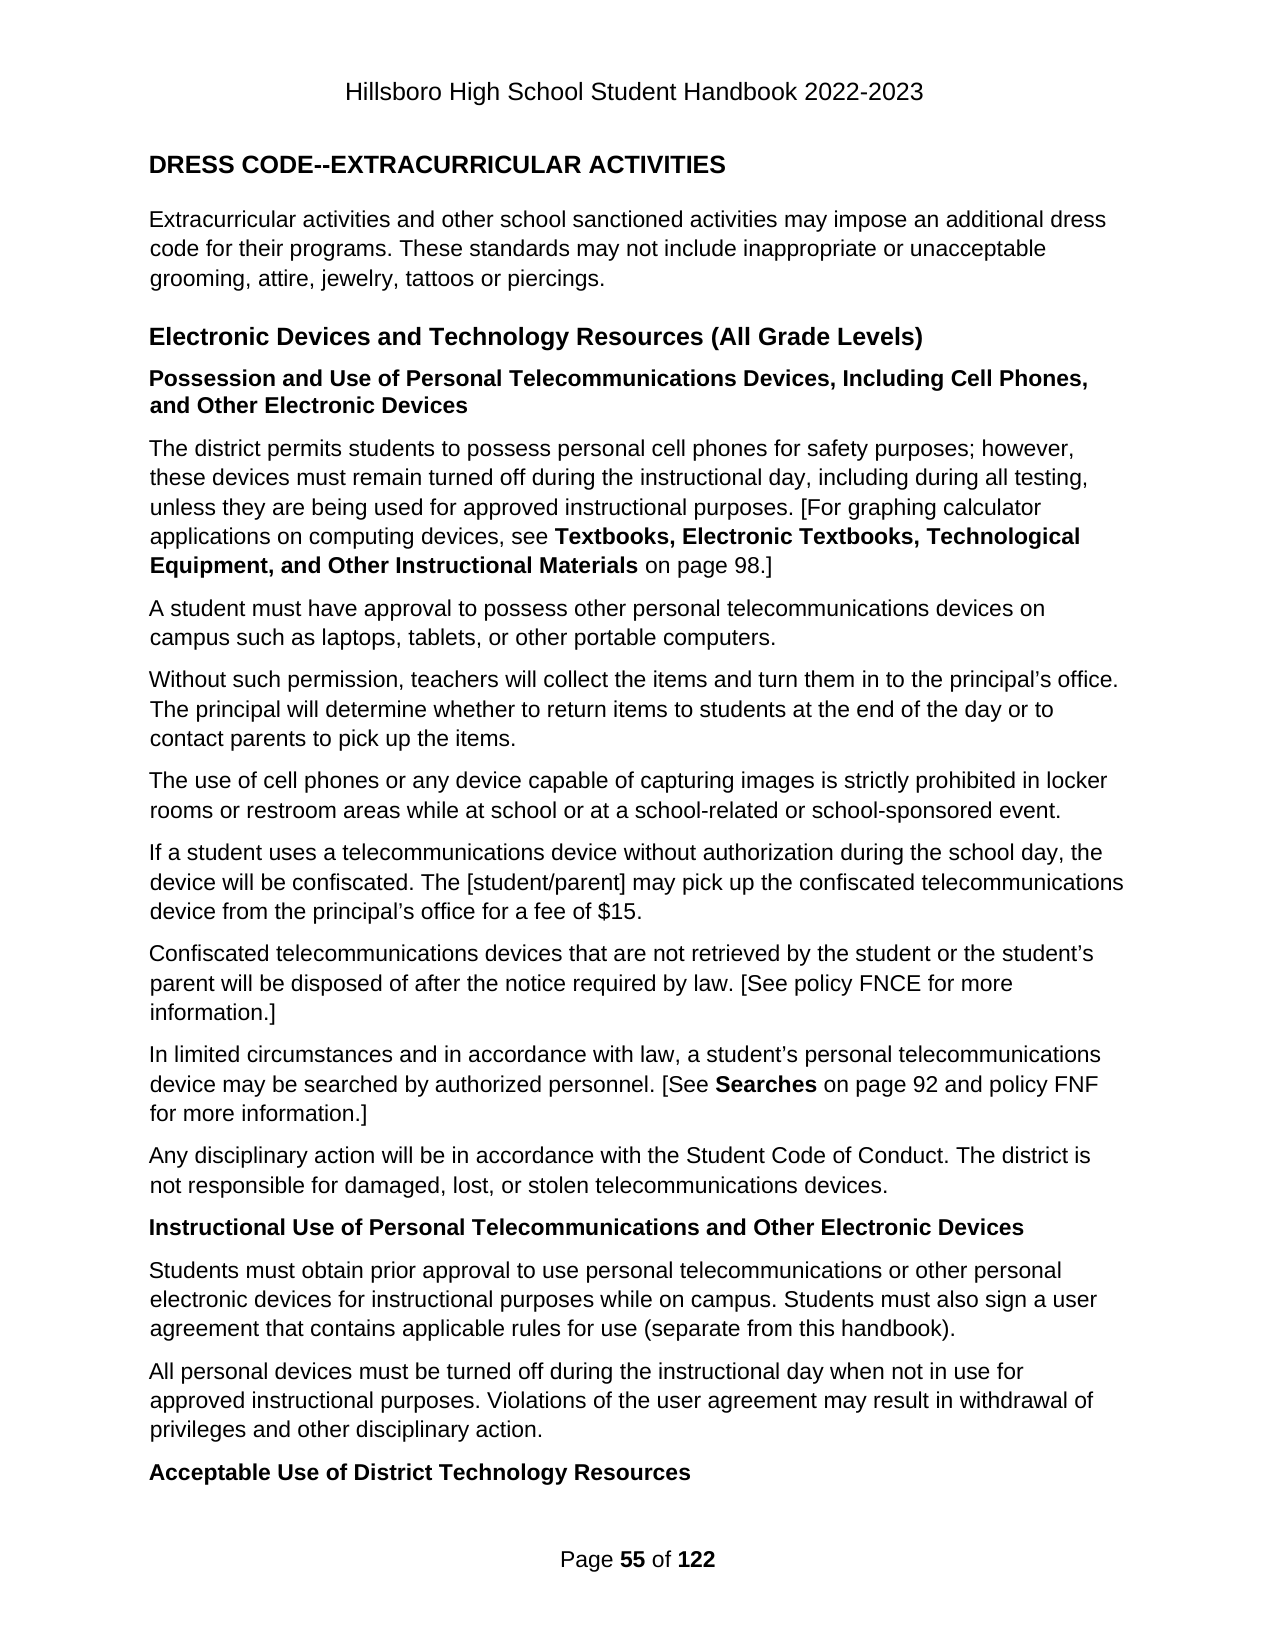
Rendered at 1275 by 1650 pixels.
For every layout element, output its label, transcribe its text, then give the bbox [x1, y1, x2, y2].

text Extracurricular activities and other school sanctioned activities may impose an additional dress code for their programs. These standards may not include inappropriate or unacceptable grooming, attire, jewelry, tattoos or piercings. [148, 206, 1124, 291]
text The use of cell phones or any device capable of capturing images is strictly prohibited in locker rooms or restroom areas while at school or at a school-related or school-sponsored event. [148, 767, 1124, 823]
text A student must have approval to possess other personal telecommunications devices on campus such as laptops, tablets, or other portable computers. [148, 594, 1124, 650]
subtitle Electronic Devices and Technology Resources (All Grade Levels) [148, 322, 1125, 351]
text Instructional Use of Personal Telecommunications and Other Electronic Devices [148, 1214, 1125, 1241]
text Confiscated telecommunications devices that are not retrieved by the student or the student’s parent will be disposed of after the notice required by law. [See policy FNCE for more information.] [148, 940, 1124, 1025]
text Students must obtain prior approval to use personal telecommunications or other personal electronic devices for instructional purposes while on campus. Students must also sign a user agreement that contains applicable rules for use (separate from this handbook). [148, 1257, 1124, 1342]
subtitle DRESS CODE--EXTRACURRICULAR ACTIVITIES [148, 150, 1125, 179]
text Any disciplinary action will be in accordance with the Student Code of Conduct. The district is not responsible for damaged, lost, or stolen telecommunications devices. [148, 1142, 1124, 1198]
text Acceptable Use of District Technology Resources [148, 1459, 1125, 1485]
text Possession and Use of Personal Telecommunications Devices, Including Cell Phones, and Other Electronic Devices [148, 365, 1125, 419]
text The district permits students to possess personal cell phones for safety purposes; however, these devices must remain turned off during the instructional day, including during all testing, unless they are being used for approved instructional purposes. [For graphing calculator applications on computing devices, see Textbooks, Electronic Textbooks, Technological Equipment, and Other Instructional Materials on page 98.] [148, 435, 1124, 578]
text Without such permission, teachers will collect the items and turn them in to the principal’s office. The principal will determine whether to return items to students at the end of the day or to contact parents to pick up the items. [148, 666, 1124, 751]
text All personal devices must be turned off during the instructional day when not in use for approved instructional purposes. Violations of the user agreement may result in withdrawal of privileges and other disciplinary action. [148, 1358, 1124, 1443]
text In limited circumstances and in accordance with law, a student’s personal telecommunications device may be searched by authorized personnel. [See Searches on page 92 and policy FNF for more information.] [148, 1041, 1124, 1126]
text If a student uses a telecommunications device without authorization during the school day, the device will be confiscated. The [student/parent] may pick up the confiscated telecommunications device from the principal’s office for a fee of $15. [148, 839, 1124, 924]
